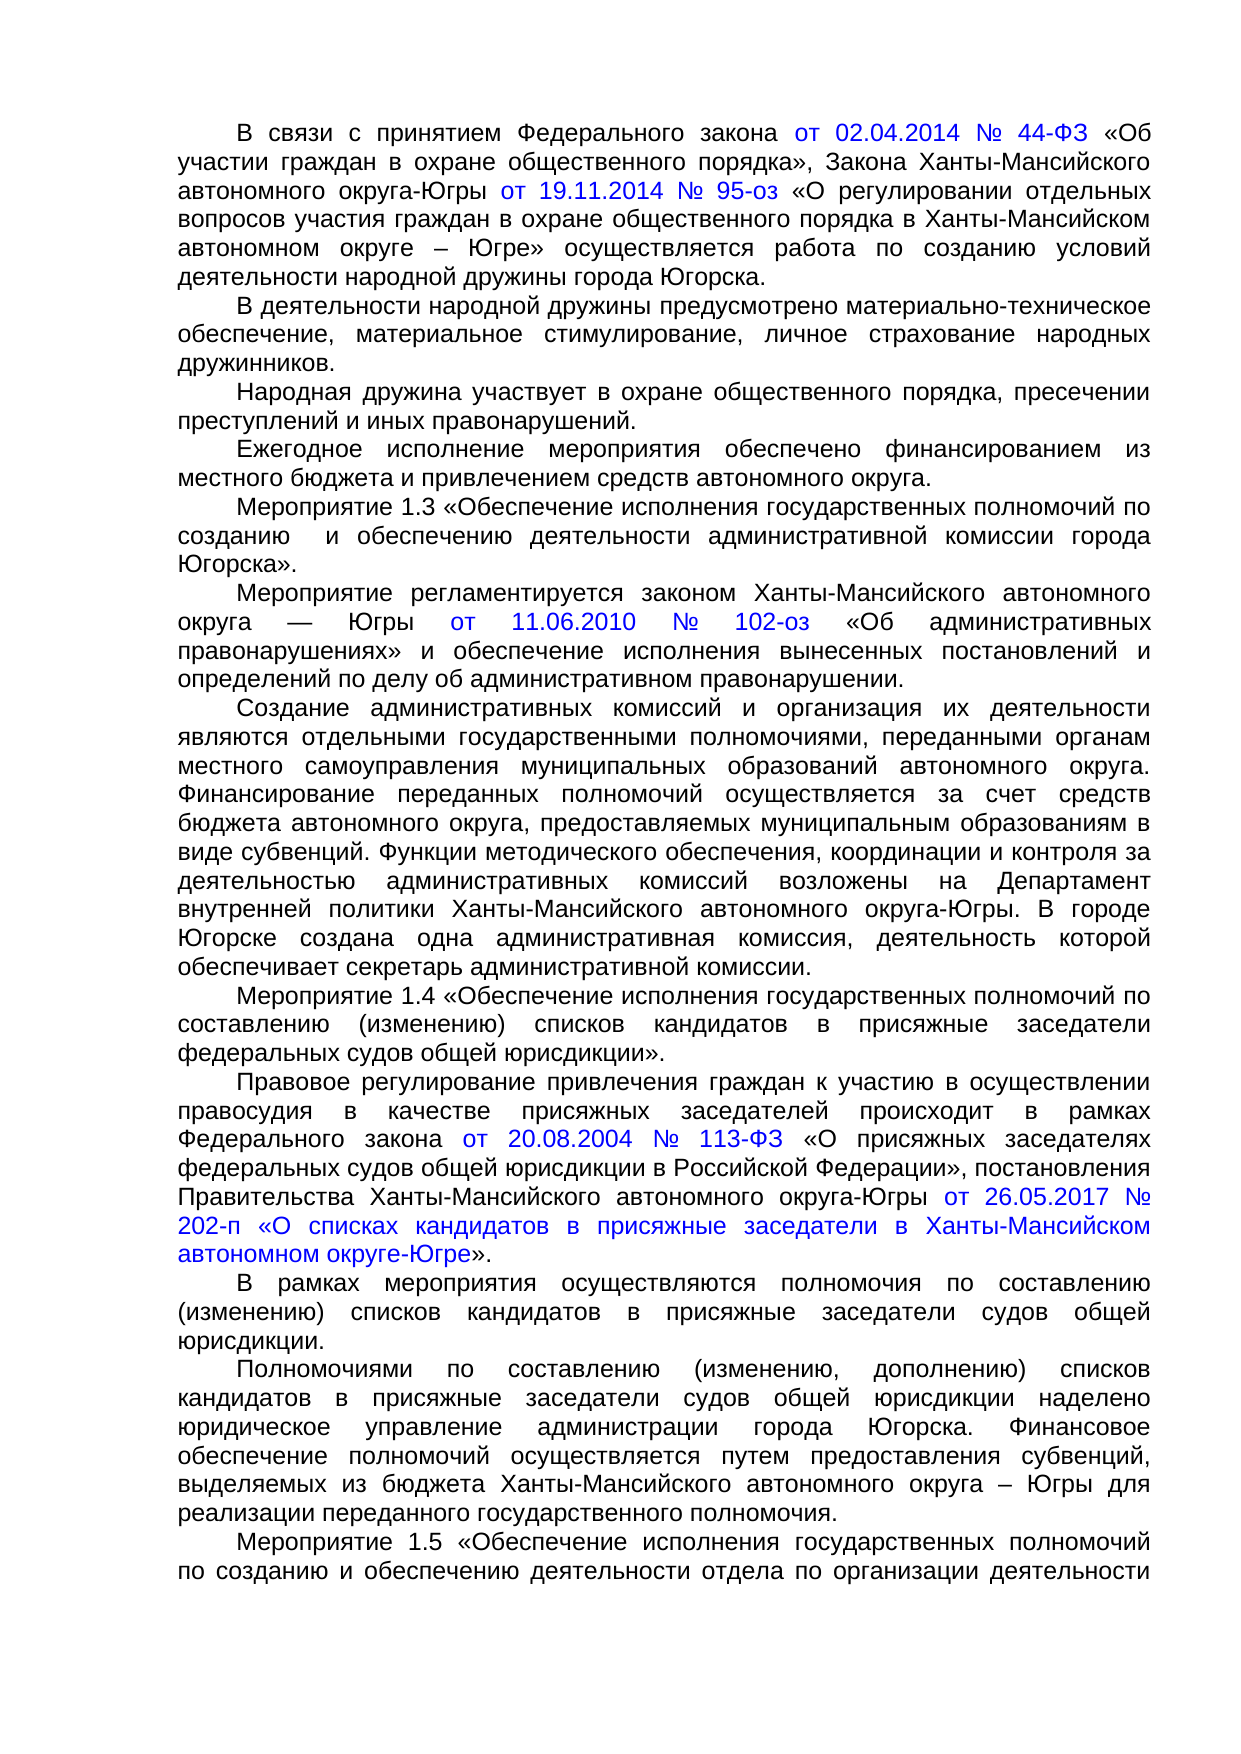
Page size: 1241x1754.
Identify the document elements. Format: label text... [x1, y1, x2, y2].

text Создание административных комиссий и организация их деятельности являются отдельными государственными полномочиями, переданными органам местного самоуправления муниципальных образований автономного округа. Финансирование переданных полномочий осуществляется за счет средств бюджета автономного округа, предоставляемых муниципальным образованиям в виде субвенций. Функции методического обеспечения, координации и контроля за деятельностью административных комиссий возложены на Департамент внутренней политики Ханты-Мансийского автономного округа-Югры. В городе Югорске создана одна административная комиссия, деятельность которой обеспечивает секретарь административной комиссии. [177, 693, 1152, 981]
text Мероприятие 1.3 «Обеспечение исполнения государственных полномочий по созданию и обеспечению деятельности административной комиссии города Югорска». [177, 492, 1152, 578]
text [177, 1527, 1152, 1584]
text Мероприятие 1.4 «Обеспечение исполнения государственных полномочий по составлению (изменению) списков кандидатов в присяжные заседатели федеральных судов общей юрисдикции». [177, 981, 1152, 1067]
text Правовое регулирование привлечения граждан к участию в осуществлении правосудия в качестве присяжных заседателей происходит в рамках Федерального закона от 20.08.2004 № 113-ФЗ «О присяжных заседателях федеральных судов общей юрисдикции в Российской Федерации», постановления Правительства Ханты-Мансийского автономного округа-Югры от 26.05.2017 № 202-п «О списках кандидатов в присяжные заседатели в Ханты-Мансийском автономном округе-Югре». [177, 1067, 1152, 1268]
text Полномочиями по составлению (изменению, дополнению) списков кандидатов в присяжные заседатели судов общей юрисдикции наделено юридическое управление администрации города Югорска. Финансовое обеспечение полномочий осуществляется путем предоставления субвенций, выделяемых из бюджета Ханты-Мансийского автономного округа – Югры для реализации переданного государственного полномочия. [177, 1354, 1152, 1527]
text В деятельности народной дружины предусмотрено материально-техническое обеспечение, материальное стимулирование, личное страхование народных дружинников. [177, 291, 1152, 377]
text Мероприятие регламентируется законом Ханты-Мансийского автономного округа — Югры от 11.06.2010 № 102-оз «Об административных правонарушениях» и обеспечение исполнения вынесенных постановлений и определений по делу об административном правонарушении. [177, 578, 1152, 693]
text В рамках мероприятия осуществляются полномочия по составлению (изменению) списков кандидатов в присяжные заседатели судов общей юрисдикции. [177, 1268, 1152, 1354]
text В связи с принятием Федерального закона от 02.04.2014 № 44-ФЗ «Об участии граждан в охране общественного порядка», Закона Ханты-Мансийского автономного округа-Югры от 19.11.2014 № 95-оз «О регулировании отдельных вопросов участия граждан в охране общественного порядка в Ханты-Мансийском автономном округе – Югре» осуществляется работа по созданию условий деятельности народной дружины города Югорска. [177, 118, 1152, 291]
text Ежегодное исполнение мероприятия обеспечено финансированием из местного бюджета и привлечением средств автономного округа. [177, 434, 1152, 492]
text Народная дружина участвует в охране общественного порядка, пресечении преступлений и иных правонарушений. [177, 377, 1152, 434]
